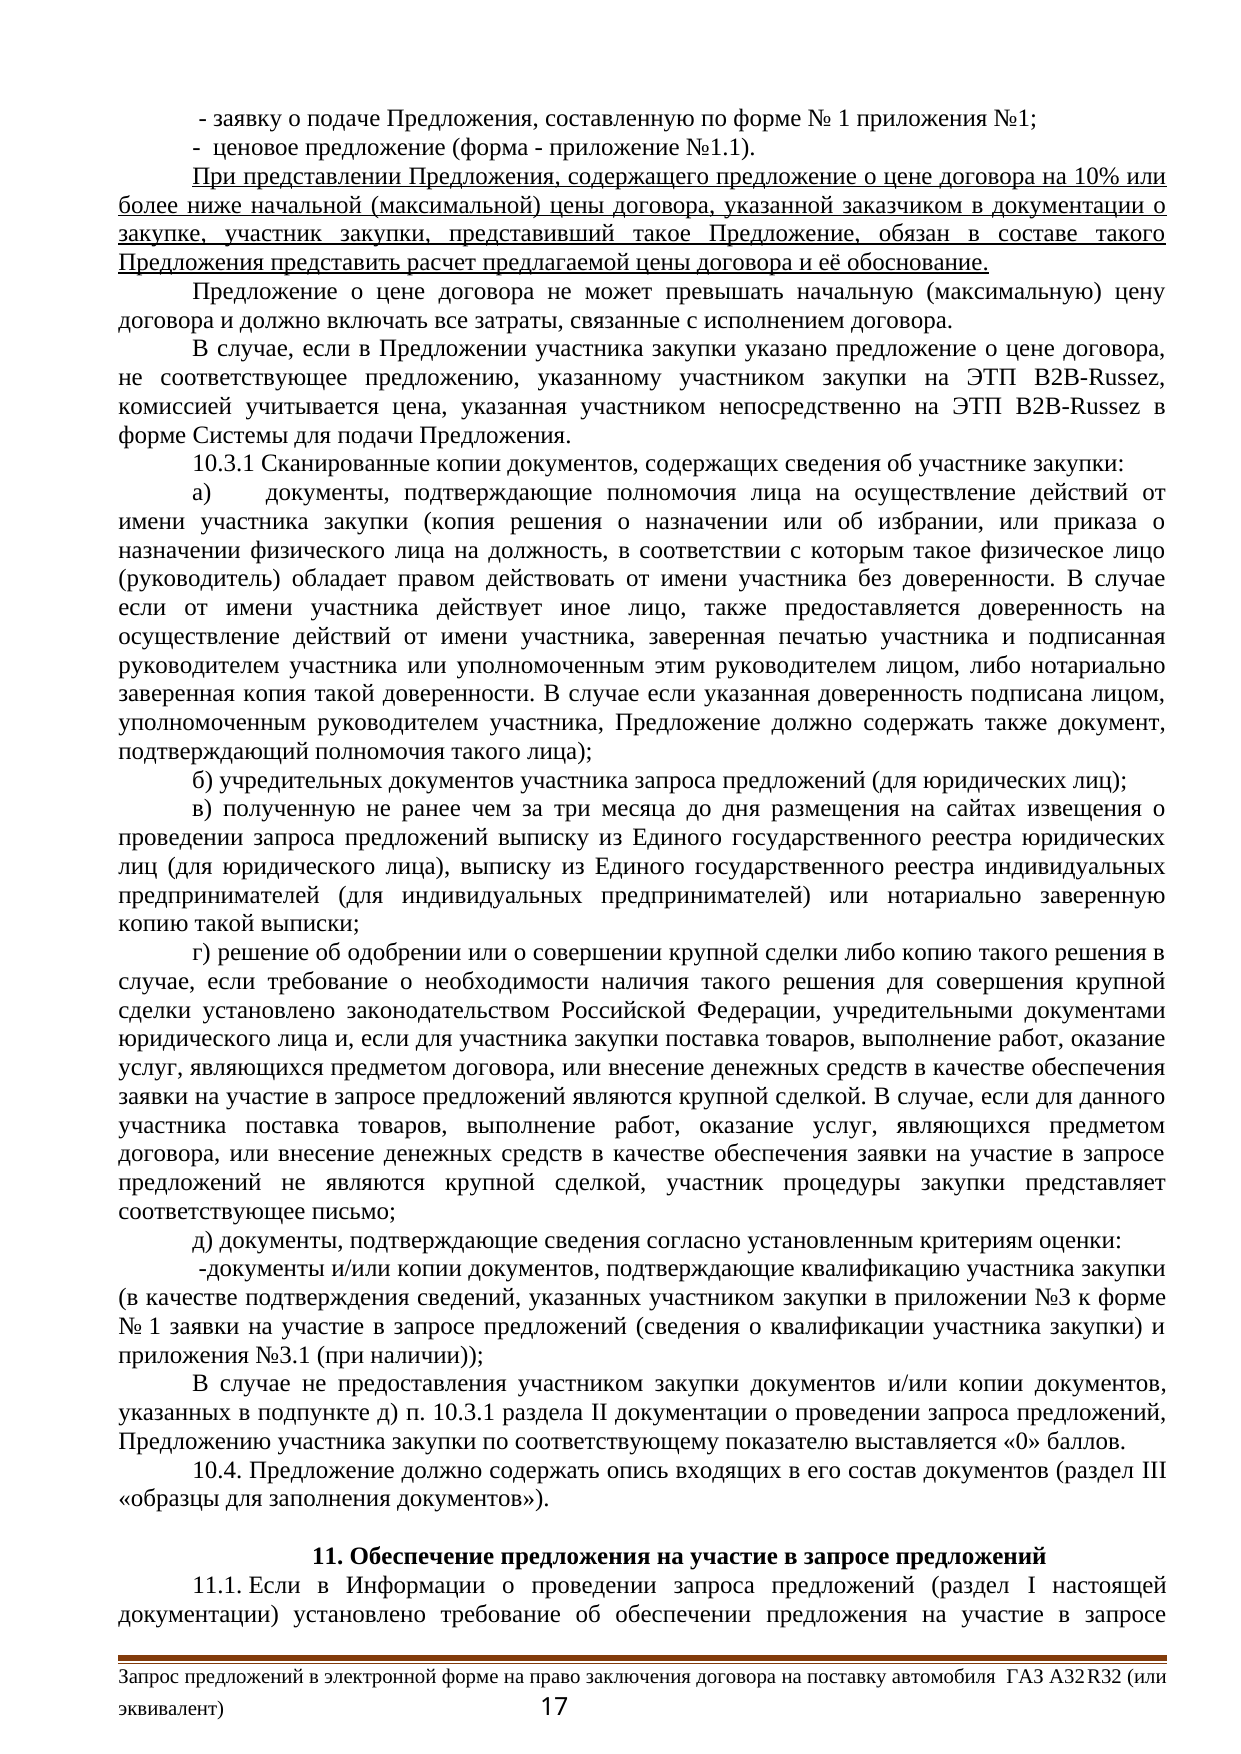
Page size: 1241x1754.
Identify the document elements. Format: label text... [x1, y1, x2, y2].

text д) документы, подтверждающие сведения согласно установленным критериям оценки: [118, 1225, 1167, 1253]
text В случае не предоставления участником закупки документов и/или копии документов, указанных в подпункте д) п. 10.3.1 раздела II документации о проведении запроса предложений, Предложению участника закупки по соответствующему показателю выставляется «0» баллов. [118, 1368, 1167, 1455]
text Предложение о цене договора не может превышать начальную (максимальную) цену договора и должно включать все затраты, связанные с исполнением договора. [118, 276, 1167, 333]
text При представлении Предложения, содержащего предложение о цене договора на 10% или более ниже начальной (максимальной) цены договора, указанной заказчиком в документации о закупке, участник закупки, представивший такое Предложение, обязан в составе такого Предложения представить расчет предлагаемой цены договора и её обоснование. [118, 161, 1167, 215]
text 11. Обеспечение предложения на участие в запросе предложений [118, 1541, 1167, 1570]
text а) документы, подтверждающие полномочия лица на осуществление действий от имени участника закупки (копия решения о назначении или об избрании, или приказа о назначении физического лица на должность, в соответствии с которым такое физическое лицо (руководитель) обладает правом действовать от имени участника без доверенности. В случае если от имени участника действует иное лицо, также предоставляется доверенность на осуществление действий от имени участника, заверенная печатью участника и подписанная руководителем участника или уполномоченным этим руководителем лицом, либо нотариально заверенная копия такой доверенности. В случае если указанная доверенность подписана лицом, уполномоченным руководителем участника, Предложение должно содержать также документ, подтверждающий полномочия такого лица); [118, 477, 1167, 765]
text 10.4. Предложение должно содержать опись входящих в его состав документов (раздел III «образцы для заполнения документов»). [118, 1455, 1167, 1512]
text - заявку о подаче Предложения, составленную по форме № 1 приложения №1; [118, 103, 1167, 132]
text - ценовое предложение (форма - приложение №1.1). [118, 132, 1167, 161]
text В случае, если в Предложении участника закупки указано предложение о цене договора, не соответствующее предложению, указанному участником закупки на ЭТП B2B-Russez, комиссией учитывается цена, указанная участником непосредственно на ЭТП B2B-Russez в форме Системы для подачи Предложения. [118, 333, 1167, 448]
text -документы и/или копии документов, подтверждающие квалификацию участника закупки (в качестве подтверждения сведений, указанных участником закупки в приложении №3 к форме № 1 заявки на участие в запросе предложений (сведения о квалификации участника закупки) и приложения №3.1 (при наличии)); [118, 1253, 1167, 1368]
text б) учредительных документов участника запроса предложений (для юридических лиц); [118, 765, 1167, 793]
text 10.3.1 Сканированные копии документов, содержащих сведения об участнике закупки: [118, 448, 1167, 477]
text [118, 1570, 1167, 1628]
text в) полученную не ранее чем за три месяца до дня размещения на сайтах извещения о проведении запроса предложений выписку из Единого государственного реестра юридических лиц (для юридического лица), выписку из Единого государственного реестра индивидуальных предпринимателей (для индивидуальных предпринимателей) или нотариально заверенную копию такой выписки; [118, 793, 1167, 937]
text г) решение об одобрении или о совершении крупной сделки либо копию такого решения в случае, если требование о необходимости наличия такого решения для совершения крупной сделки установлено законодательством Российской Федерации, учредительными документами юридического лица и, если для участника закупки поставка товаров, выполнение работ, оказание услуг, являющихся предметом договора, или внесение денежных средств в качестве обеспечения заявки на участие в запросе предложений являются крупной сделкой. В случае, если для данного участника поставка товаров, выполнение работ, оказание услуг, являющихся предметом договора, или внесение денежных средств в качестве обеспечения заявки на участие в запросе предложений не являются крупной сделкой, участник процедуры закупки представляет соответствующее письмо; [118, 937, 1167, 1225]
text При представлении Предложения, содержащего предложение о цене договора на 10% или более ниже начальной (максимальной) цены договора, указанной заказчиком в документации о закупке, участник закупки, представивший такое Предложение, обязан в составе такого Предложения представить расчет предлагаемой цены договора и её обоснование. [118, 216, 1167, 276]
